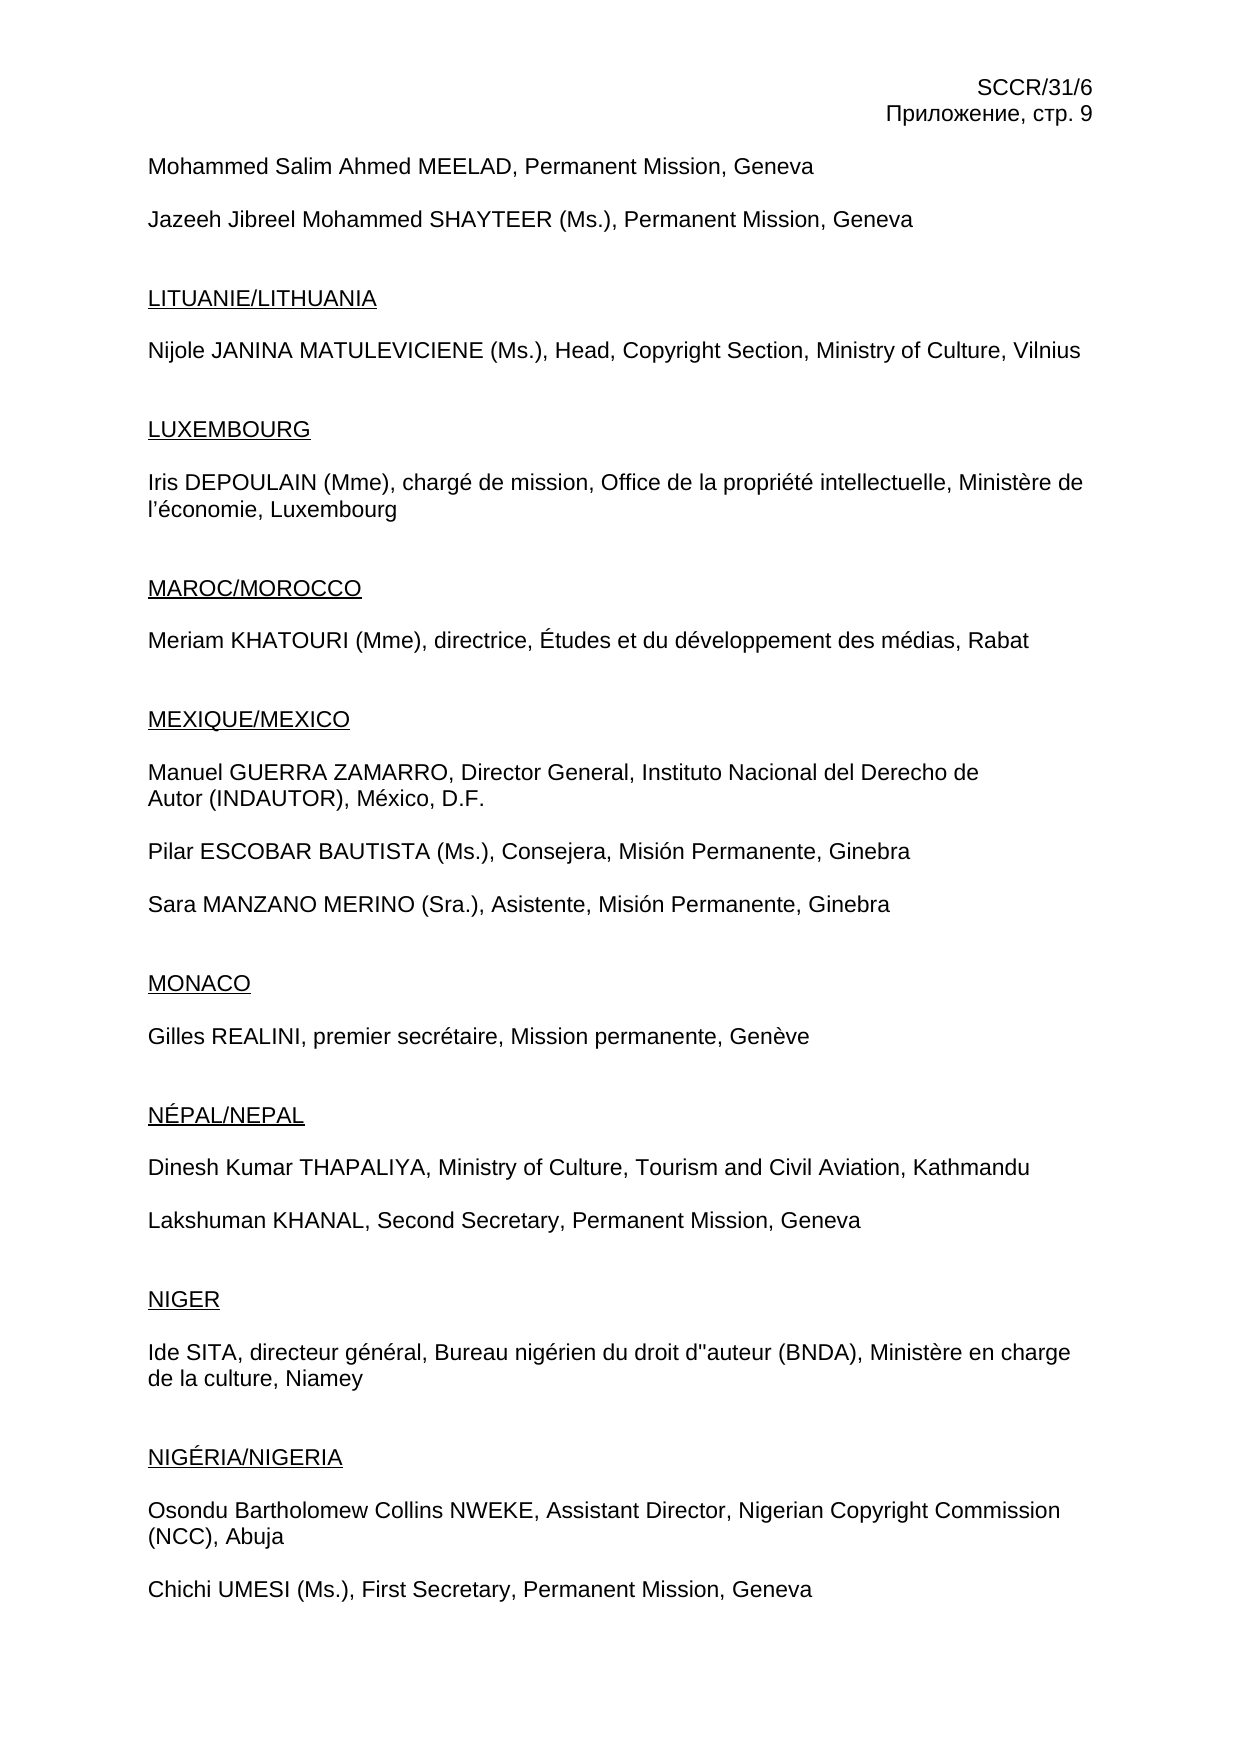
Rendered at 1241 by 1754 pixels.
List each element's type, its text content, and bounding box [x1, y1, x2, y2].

text Gilles REALINI, premier secrétaire, Mission permanente, Genève [148, 1023, 1093, 1049]
text MEXIQUE/MEXICO [148, 706, 1093, 733]
text Dinesh Kumar THAPALIYA, Ministry of Culture, Tourism and Civil Aviation, Kathmandu [148, 1154, 1093, 1181]
text Mohammed Salim Ahmed MEELAD, Permanent Mission, Geneva [148, 153, 1093, 179]
text NÉPAL/NEPAL [148, 1102, 1093, 1128]
text Sara MANZANO MERINO (Sra.), Asistente, Misión Permanente, Ginebra [148, 891, 1093, 917]
text Ide SITA, directeur général, Bureau nigérien du droit d''auteur (BNDA), Ministère en charge de la culture, Niamey [148, 1339, 1093, 1392]
text Nijole JANINA MATULEVICIENE (Ms.), Head, Copyright Section, Ministry of Culture, Vilnius [148, 337, 1093, 364]
text MAROC/MOROCCO [148, 574, 1093, 601]
text Osondu Bartholomew Collins NWEKE, Assistant Director, Nigerian Copyright Commission (NCC), Abuja [148, 1497, 1093, 1550]
text Lakshuman KHANAL, Second Secretary, Permanent Mission, Geneva [148, 1207, 1093, 1233]
text NIGER [148, 1286, 1093, 1312]
text Pilar ESCOBAR BAUTISTA (Ms.), Consejera, Misión Permanente, Ginebra [148, 838, 1093, 864]
text Iris DEPOULAIN (Mme), chargé de mission, Office de la propriété intellectuelle, Ministère de l’économie, Luxembourg [148, 469, 1093, 522]
text Jazeeh Jibreel Mohammed SHAYTEER (Ms.), Permanent Mission, Geneva [148, 206, 1093, 232]
text Chichi UMESI (Ms.), First Secretary, Permanent Mission, Geneva [148, 1576, 1093, 1602]
text LUXEMBOURG [148, 416, 1093, 443]
text LITUANIE/LITHUANIA [148, 285, 1093, 311]
text NIGÉRIA/NIGERIA [148, 1444, 1093, 1471]
text Manuel GUERRA ZAMARRO, Director General, Instituto Nacional del Derecho de Autor (INDAUTOR), México, D.F. [148, 759, 1093, 812]
text Meriam KHATOURI (Mme), directrice, Études et du développement des médias, Rabat [148, 627, 1093, 654]
text MONACO [148, 970, 1093, 996]
